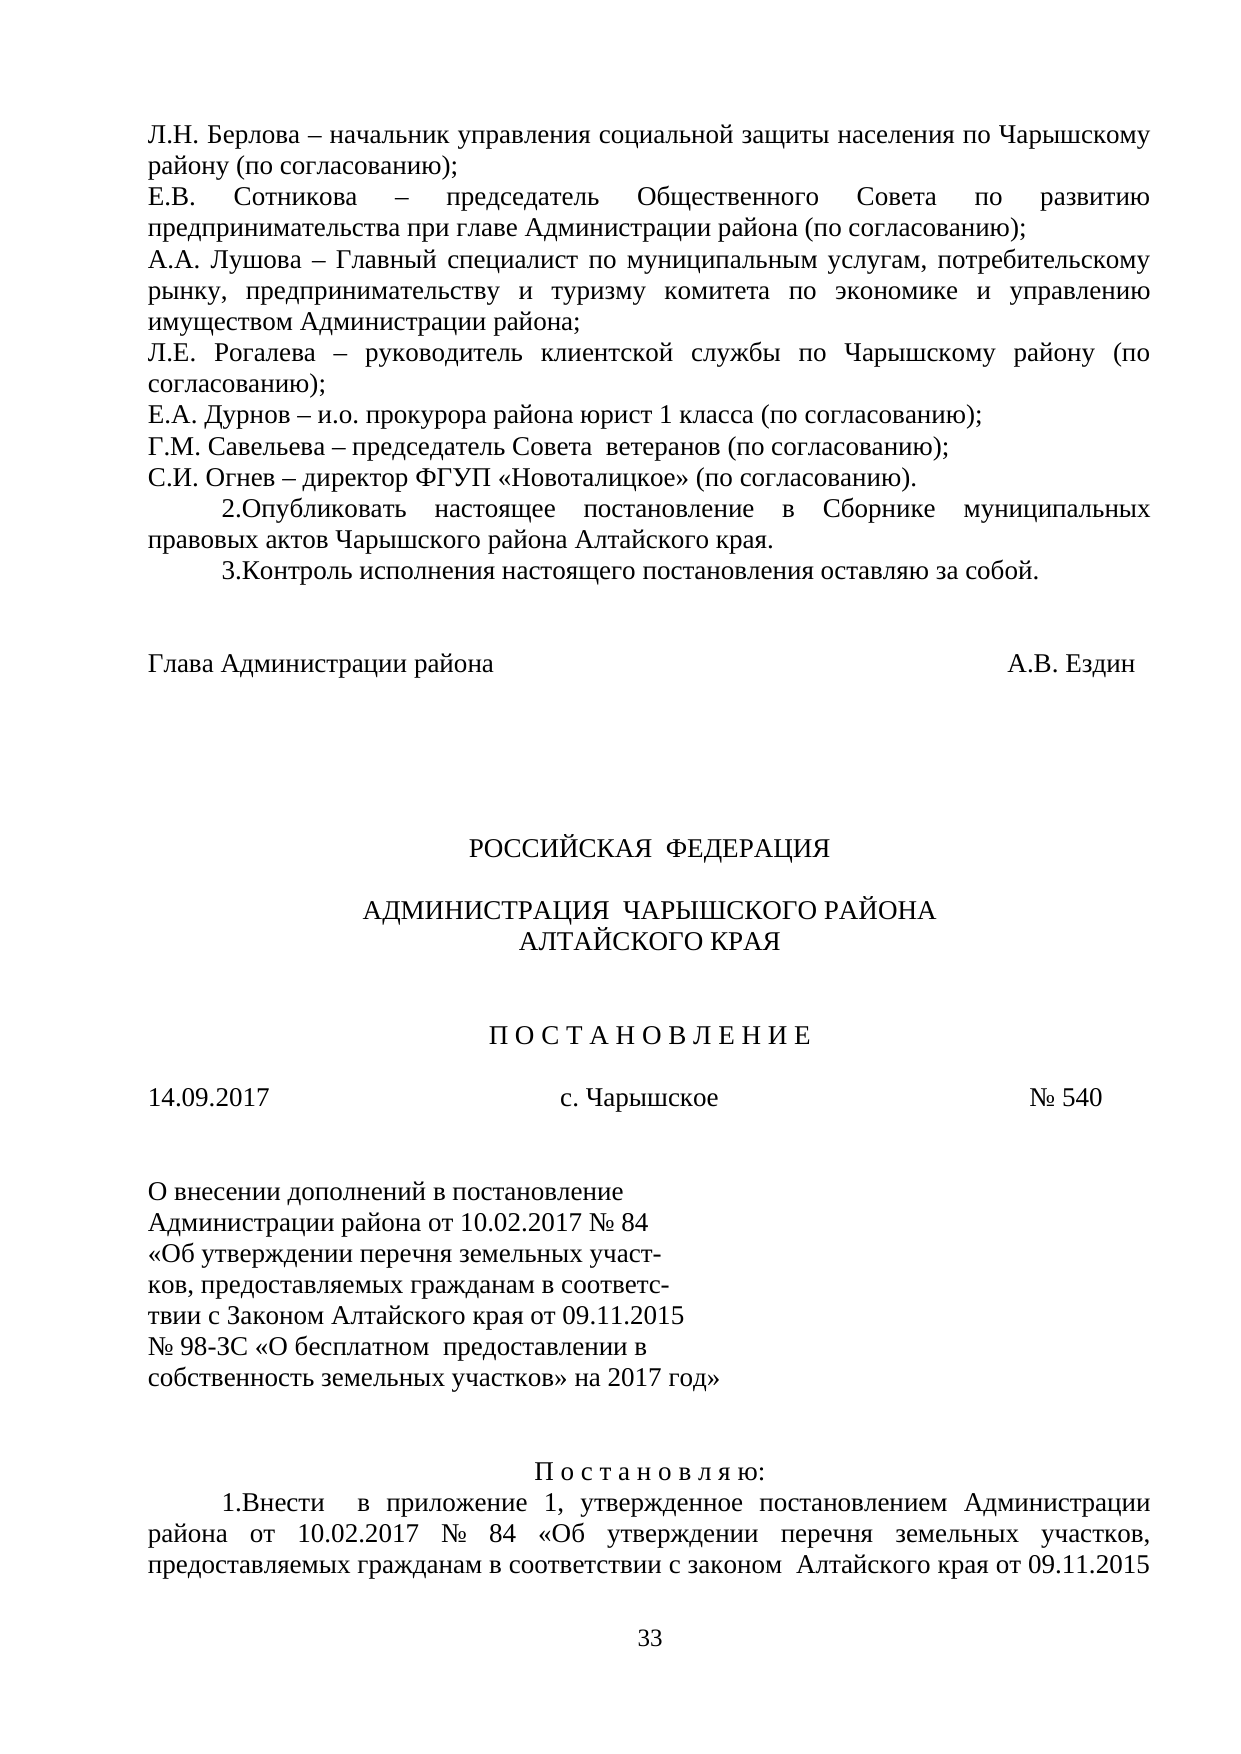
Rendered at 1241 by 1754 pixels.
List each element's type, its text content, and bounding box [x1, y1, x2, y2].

text Л.Е. Рогалева – руководитель клиентской службы по Чарышскому району (по согласованию); [148, 336, 1152, 398]
text РОССИЙСКАЯ ФЕДЕРАЦИЯ [148, 832, 1152, 863]
text твии с Законом Алтайского края от 09.11.2015 [148, 1299, 1152, 1330]
text Администрации района от 10.02.2017 № 84 [148, 1206, 1152, 1237]
text Е.В. Сотникова – председатель Общественного Совета по развитию предпринимательства при главе Администрации района (по согласованию); [148, 180, 1152, 243]
text С.И. Огнев – директор ФГУП «Новоталицкое» (по согласованию). [148, 461, 1152, 492]
text АЛТАЙСКОГО КРАЯ [148, 926, 1152, 957]
text «Об утверждении перечня земельных участ- [148, 1237, 1152, 1268]
text АДМИНИСТРАЦИЯ ЧАРЫШСКОГО РАЙОНА [148, 894, 1152, 926]
text А.А. Лушова – Главный специалист по муниципальным услугам, потребительскому рынку, предпринимательству и туризму комитета по экономике и управлению имуществом Администрации района; [148, 243, 1152, 336]
text Л.Н. Берлова – начальник управления социальной защиты населения по Чарышскому району (по согласованию); [148, 118, 1152, 180]
text 2.Опубликовать настоящее постановление в Сборнике муниципальных правовых актов Чарышского района Алтайского края. [148, 492, 1152, 554]
text ков, предоставляемых гражданам в соответс- [148, 1268, 1152, 1299]
text Е.А. Дурнов – и.о. прокурора района юрист 1 класса (по согласованию); [148, 398, 1152, 429]
text П о с т а н о в л я ю: [148, 1455, 1152, 1486]
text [148, 1486, 1152, 1579]
text собственность земельных участков» на 2017 год» [148, 1362, 1152, 1393]
text П О С Т А Н О В Л Е Н И Е [148, 1019, 1152, 1050]
text № 98-ЗС «О бесплатном предоставлении в [148, 1330, 1152, 1362]
text 14.09.2017 с. Чарышское № 540 [148, 1081, 1152, 1112]
text Г.М. Савельева – председатель Совета ветеранов (по согласованию); [148, 429, 1152, 461]
text О внесении дополнений в постановление [148, 1175, 1152, 1206]
text Глава Администрации района А.В. Ездин [148, 648, 1152, 679]
text 3.Контроль исполнения настоящего постановления оставляю за собой. [148, 554, 1152, 585]
